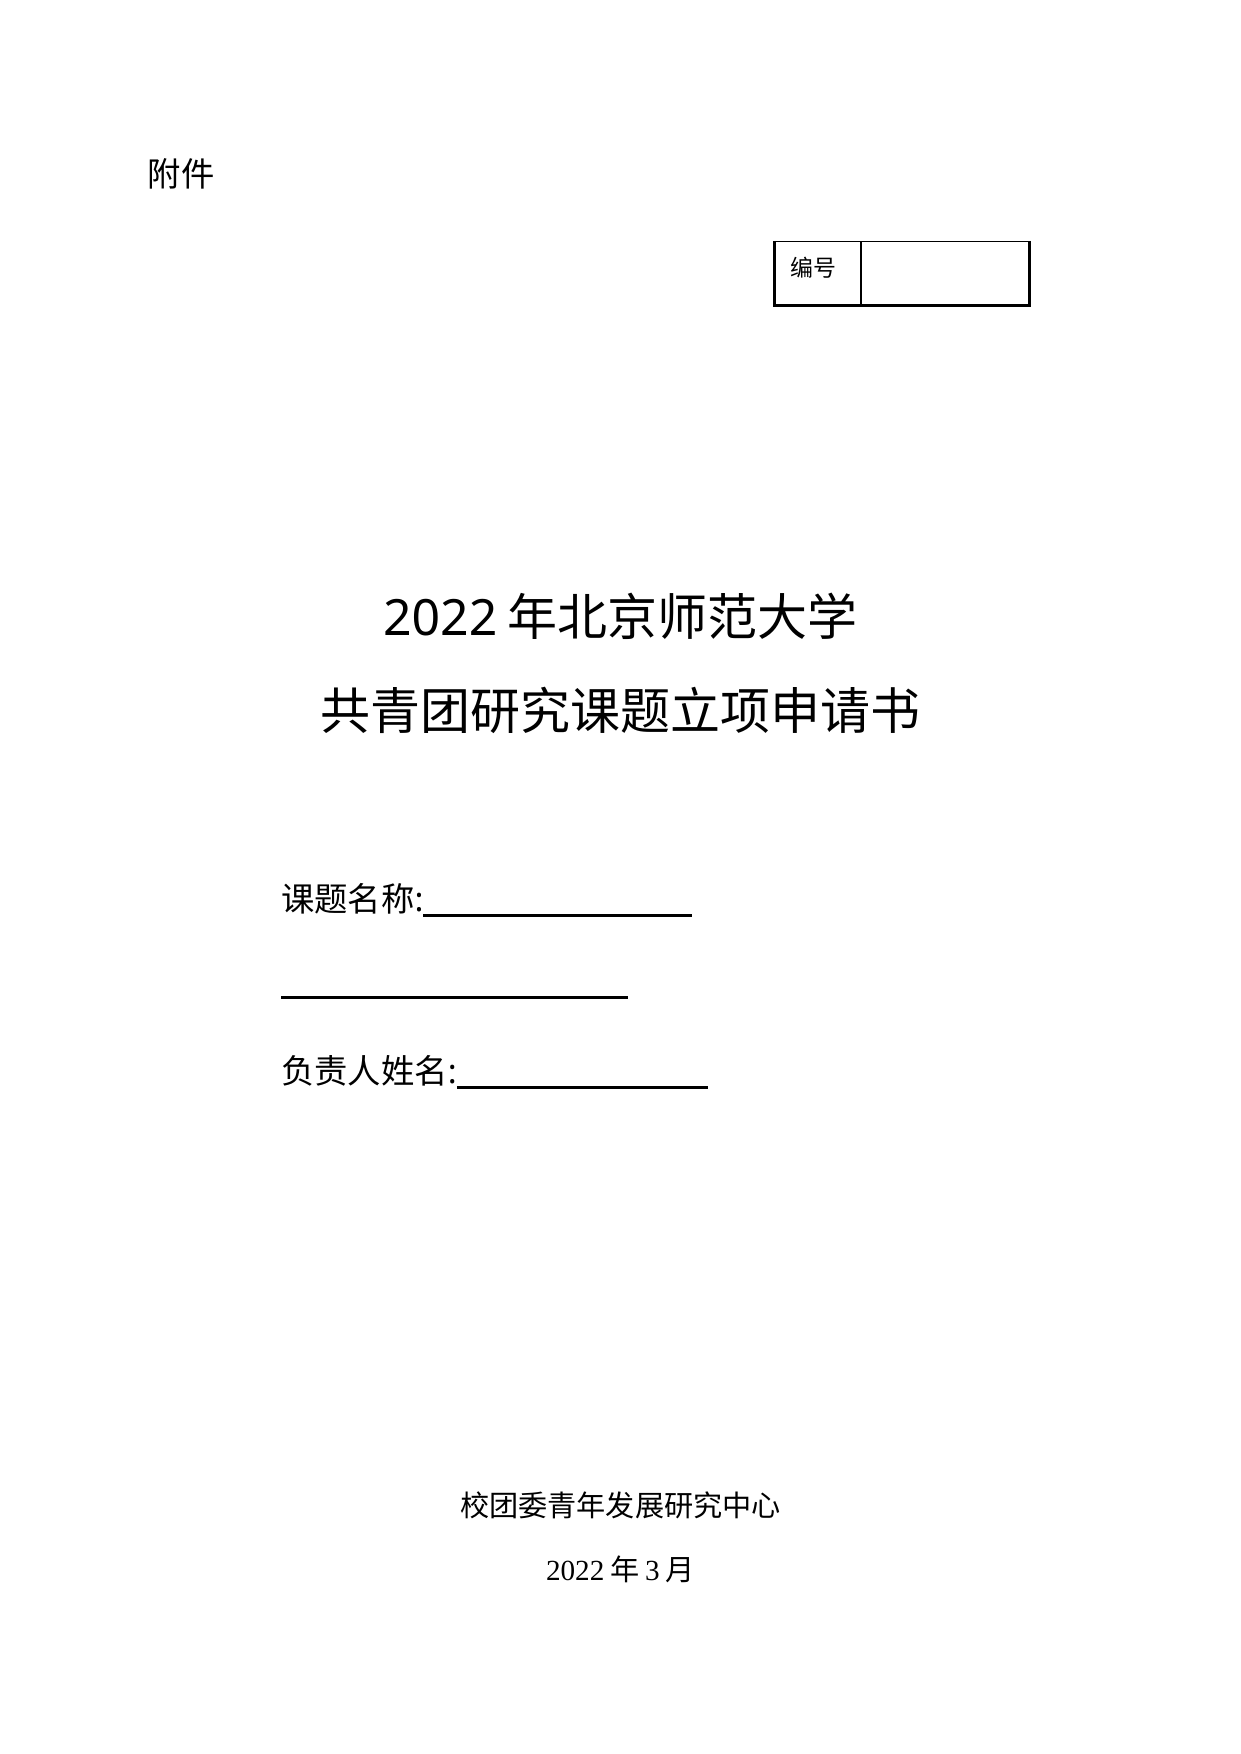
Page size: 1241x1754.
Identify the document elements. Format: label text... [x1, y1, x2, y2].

text 负责人姓名: [148, 1045, 1092, 1094]
table_header [862, 242, 1028, 303]
text 课题名称: [148, 873, 1092, 922]
text 校团委青年发展研究中心 [148, 1483, 1092, 1525]
text 附件 [148, 148, 1092, 196]
table_header 编号 [776, 242, 860, 303]
text 2022年3月 [148, 1546, 1092, 1588]
text 共青团研究课题立项申请书 [148, 654, 1092, 748]
text 2022年北京师范大学 [148, 561, 1092, 654]
